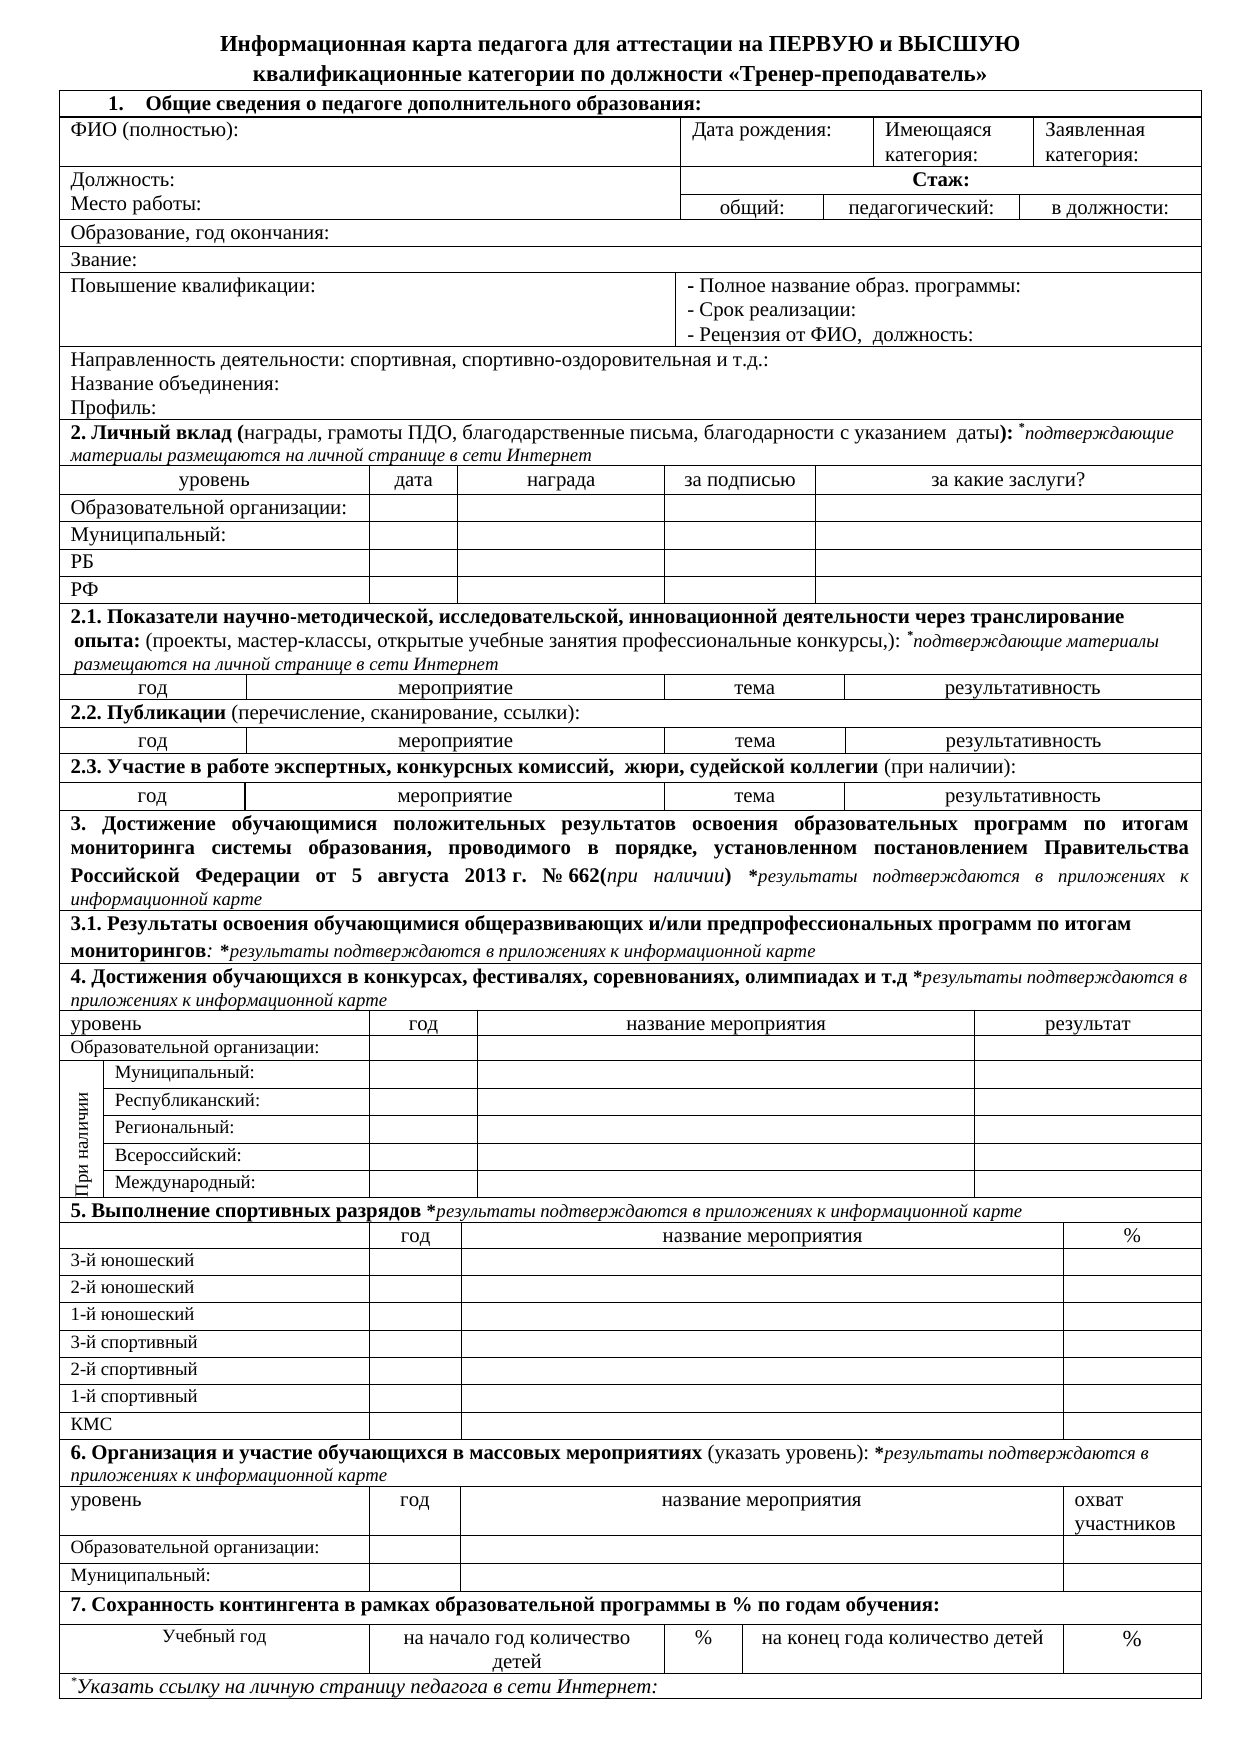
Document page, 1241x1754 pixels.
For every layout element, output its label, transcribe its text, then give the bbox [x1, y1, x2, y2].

table_cell [1064, 1331, 1201, 1357]
table_cell уровень [60, 1011, 369, 1035]
table_cell [1064, 1536, 1201, 1563]
table_cell Муниципальный: [60, 522, 369, 548]
table_cell год [370, 1011, 477, 1035]
table_cell Должность: Место работы: [60, 167, 680, 219]
table_cell результативность [845, 675, 1201, 699]
table_cell Образовательной организации: [60, 1536, 369, 1563]
table_cell [975, 1061, 1201, 1088]
table_cell год [60, 783, 244, 810]
table_cell [370, 1276, 461, 1302]
table_cell [665, 550, 815, 576]
table_cell - Полное название образ. программы: - Срок реализации: - Рецензия от ФИО, должность: [676, 273, 1201, 346]
table_cell [370, 1385, 461, 1412]
table_cell Направленность деятельности: спортивная, спортивно-оздоровительная и т.д.: Название объединения: Профиль: [60, 347, 1201, 419]
table_cell 2.3. Участие в работе экспертных, конкурсных комиссий, жюри, судейской коллегии (при наличии): [60, 754, 1201, 782]
table_cell [458, 550, 664, 576]
table_cell [478, 1144, 974, 1170]
table_cell [665, 495, 815, 521]
table_cell педагогический: [824, 195, 1019, 219]
table_cell [370, 1171, 477, 1197]
table_cell [816, 522, 1201, 548]
table_cell ФИО (полностью): [60, 118, 680, 166]
table_cell 3-й спортивный [60, 1331, 369, 1357]
table_cell [461, 1536, 1063, 1563]
table_cell При наличии [60, 1061, 103, 1197]
table_cell [370, 1358, 461, 1384]
table_cell [370, 1413, 461, 1439]
table_cell РБ [60, 550, 369, 576]
table_cell тема [665, 675, 844, 699]
table_cell [370, 495, 457, 521]
table_cell уровень [60, 1487, 369, 1535]
table_cell Всероссийский: [104, 1144, 369, 1170]
table_cell год [60, 675, 246, 699]
table_cell год [370, 1487, 460, 1535]
table_cell 3-й юношеский [60, 1249, 369, 1275]
table_cell Дата рождения: [681, 118, 873, 166]
table_cell 6. Организация и участие обучающихся в массовых мероприятиях (указать уровень): *результаты подтверждаются в приложениях к информационной карте [60, 1440, 1201, 1486]
table_cell результативность [846, 728, 1201, 753]
table_cell [60, 1223, 369, 1247]
table_cell Учебный год [60, 1625, 369, 1673]
table_cell 2.1. Показатели научно-методической, исследовательской, инновационной деятельности через транслирование опыта: (проекты, мастер-классы, открытые учебные занятия профессиональные конкурсы,): *подтверждающие материалы размещаются на личной странице в сети Интернет [60, 604, 1201, 674]
table_cell [461, 1564, 1063, 1591]
table_cell КМС [60, 1413, 369, 1439]
table_cell Муниципальный: [60, 1564, 369, 1591]
table_cell [478, 1089, 974, 1115]
table_cell [458, 522, 664, 548]
table_cell [975, 1171, 1201, 1197]
table_cell 1-й юношеский [60, 1303, 369, 1329]
table_cell [462, 1331, 1063, 1357]
table_cell Повышение квалификации: [60, 273, 675, 346]
table_cell [370, 577, 457, 603]
table_cell [975, 1144, 1201, 1170]
table_cell [370, 1089, 477, 1115]
table_cell % [665, 1625, 742, 1673]
table_cell [478, 1061, 974, 1088]
table_cell результативность [845, 783, 1201, 810]
table_cell [458, 577, 664, 603]
table_cell 3. Достижение обучающимися положительных результатов освоения образовательных программ по итогам мониторинга системы образования, проводимого в порядке, установленном постановлением Правительства Российской Федерации от 5 августа . № 662(при наличии) *результаты подтверждаются в приложениях к информационной карте [60, 811, 1201, 909]
table_cell [478, 1036, 974, 1060]
table_cell на конец года количество детей [743, 1625, 1063, 1673]
table_cell [370, 1331, 461, 1357]
table_cell [370, 1536, 460, 1563]
table_cell Региональный: [104, 1116, 369, 1142]
table_cell [975, 1089, 1201, 1115]
table_cell название мероприятия [461, 1487, 1063, 1535]
table_cell 3.1. Результаты освоения обучающимися общеразвивающих и/или предпрофессиональных программ по итогам мониторингов: *результаты подтверждаются в приложениях к информационной карте [60, 911, 1201, 963]
table_cell 5. Выполнение спортивных разрядов *результаты подтверждаются в приложениях к информационной карте [60, 1198, 1201, 1222]
table_cell год [60, 728, 246, 753]
table_cell Муниципальный: [104, 1061, 369, 1088]
table_cell [1064, 1385, 1201, 1412]
table_cell Образование, год окончания: [60, 220, 1201, 246]
table_cell [1064, 1249, 1201, 1275]
table_cell [462, 1303, 1063, 1329]
table_cell тема [665, 783, 844, 810]
table_cell [370, 1061, 477, 1088]
table_cell [1064, 1358, 1201, 1384]
table_cell общий: [681, 195, 823, 219]
table_cell [462, 1249, 1063, 1275]
table_cell [462, 1413, 1063, 1439]
table_cell Заявленная категория: [1034, 118, 1201, 166]
table_cell Образовательной организации: [60, 495, 369, 521]
table_cell за подписью [665, 466, 815, 494]
table_cell название мероприятия [462, 1223, 1063, 1247]
table_cell [458, 495, 664, 521]
table_cell [975, 1036, 1201, 1060]
table_cell [665, 522, 815, 548]
table_cell охват участников [1064, 1487, 1201, 1535]
text Информационная карта педагога для аттестации на ПЕРВУЮ и ВЫСШУЮ [29, 29, 1211, 56]
table_cell тема [665, 728, 845, 753]
table_cell [478, 1171, 974, 1197]
table_cell за какие заслуги? [816, 466, 1201, 494]
table_cell [370, 1303, 461, 1329]
table_cell мероприятие [246, 783, 664, 810]
table_cell Имеющаяся категория: [874, 118, 1033, 166]
table_cell 2-й юношеский [60, 1276, 369, 1302]
table_cell [370, 550, 457, 576]
table_cell [370, 1144, 477, 1170]
table_cell награда [458, 466, 664, 494]
text квалификационные категории по должности «Тренер-преподаватель» [29, 60, 1211, 86]
table_cell 2-й спортивный [60, 1358, 369, 1384]
table_cell 1-й спортивный [60, 1385, 369, 1412]
table_cell *Указать ссылку на личную страницу педагога в сети Интернет: [60, 1674, 1201, 1698]
table_cell [1064, 1564, 1201, 1591]
table_cell [816, 577, 1201, 603]
table_cell [975, 1116, 1201, 1142]
table_cell 2. Личный вклад (награды, грамоты ПДО, благодарственные письма, благодарности с указанием даты): *подтверждающие материалы размещаются на личной странице в сети Интернет [60, 420, 1201, 465]
table_cell [1064, 1276, 1201, 1302]
table_cell уровень [60, 466, 369, 494]
table_header Общие сведения о педагоге дополнительного образования: [60, 91, 1201, 116]
table_cell Стаж: [681, 167, 1201, 194]
table_cell [370, 1249, 461, 1275]
table_cell % [1064, 1223, 1201, 1247]
table_cell [462, 1358, 1063, 1384]
table_cell [816, 550, 1201, 576]
table_cell [478, 1116, 974, 1142]
table_cell год [370, 1223, 461, 1247]
table_cell [370, 1564, 460, 1591]
table_cell мероприятие [247, 728, 664, 753]
table_cell [462, 1276, 1063, 1302]
table_cell мероприятие [247, 675, 664, 699]
table_cell дата [370, 466, 457, 494]
table_cell [1064, 1303, 1201, 1329]
table_cell в должности: [1020, 195, 1201, 219]
table_cell РФ [60, 577, 369, 603]
table_cell Звание: [60, 247, 1201, 272]
table_cell [370, 522, 457, 548]
table_cell [370, 1036, 477, 1060]
table_cell Образовательной организации: [60, 1036, 369, 1060]
table_cell 2.2. Публикации (перечисление, сканирование, ссылки): [60, 700, 1201, 727]
table_cell 7. Сохранность контингента в рамках образовательной программы в % по годам обучения: [60, 1592, 1201, 1624]
table_cell % [1064, 1625, 1201, 1673]
table_cell 4. Достижения обучающихся в конкурсах, фестивалях, соревнованиях, олимпиадах и т.д *результаты подтверждаются в приложениях к информационной карте [60, 964, 1201, 1010]
table_cell на начало год количество детей [370, 1625, 664, 1673]
table_cell результат [975, 1011, 1201, 1035]
table_cell [1064, 1413, 1201, 1439]
table_cell Международный: [104, 1171, 369, 1197]
table_cell [665, 577, 815, 603]
table_cell [816, 495, 1201, 521]
table_cell Республиканский: [104, 1089, 369, 1115]
table_cell название мероприятия [478, 1011, 974, 1035]
table_cell [462, 1385, 1063, 1412]
table_cell [370, 1116, 477, 1142]
